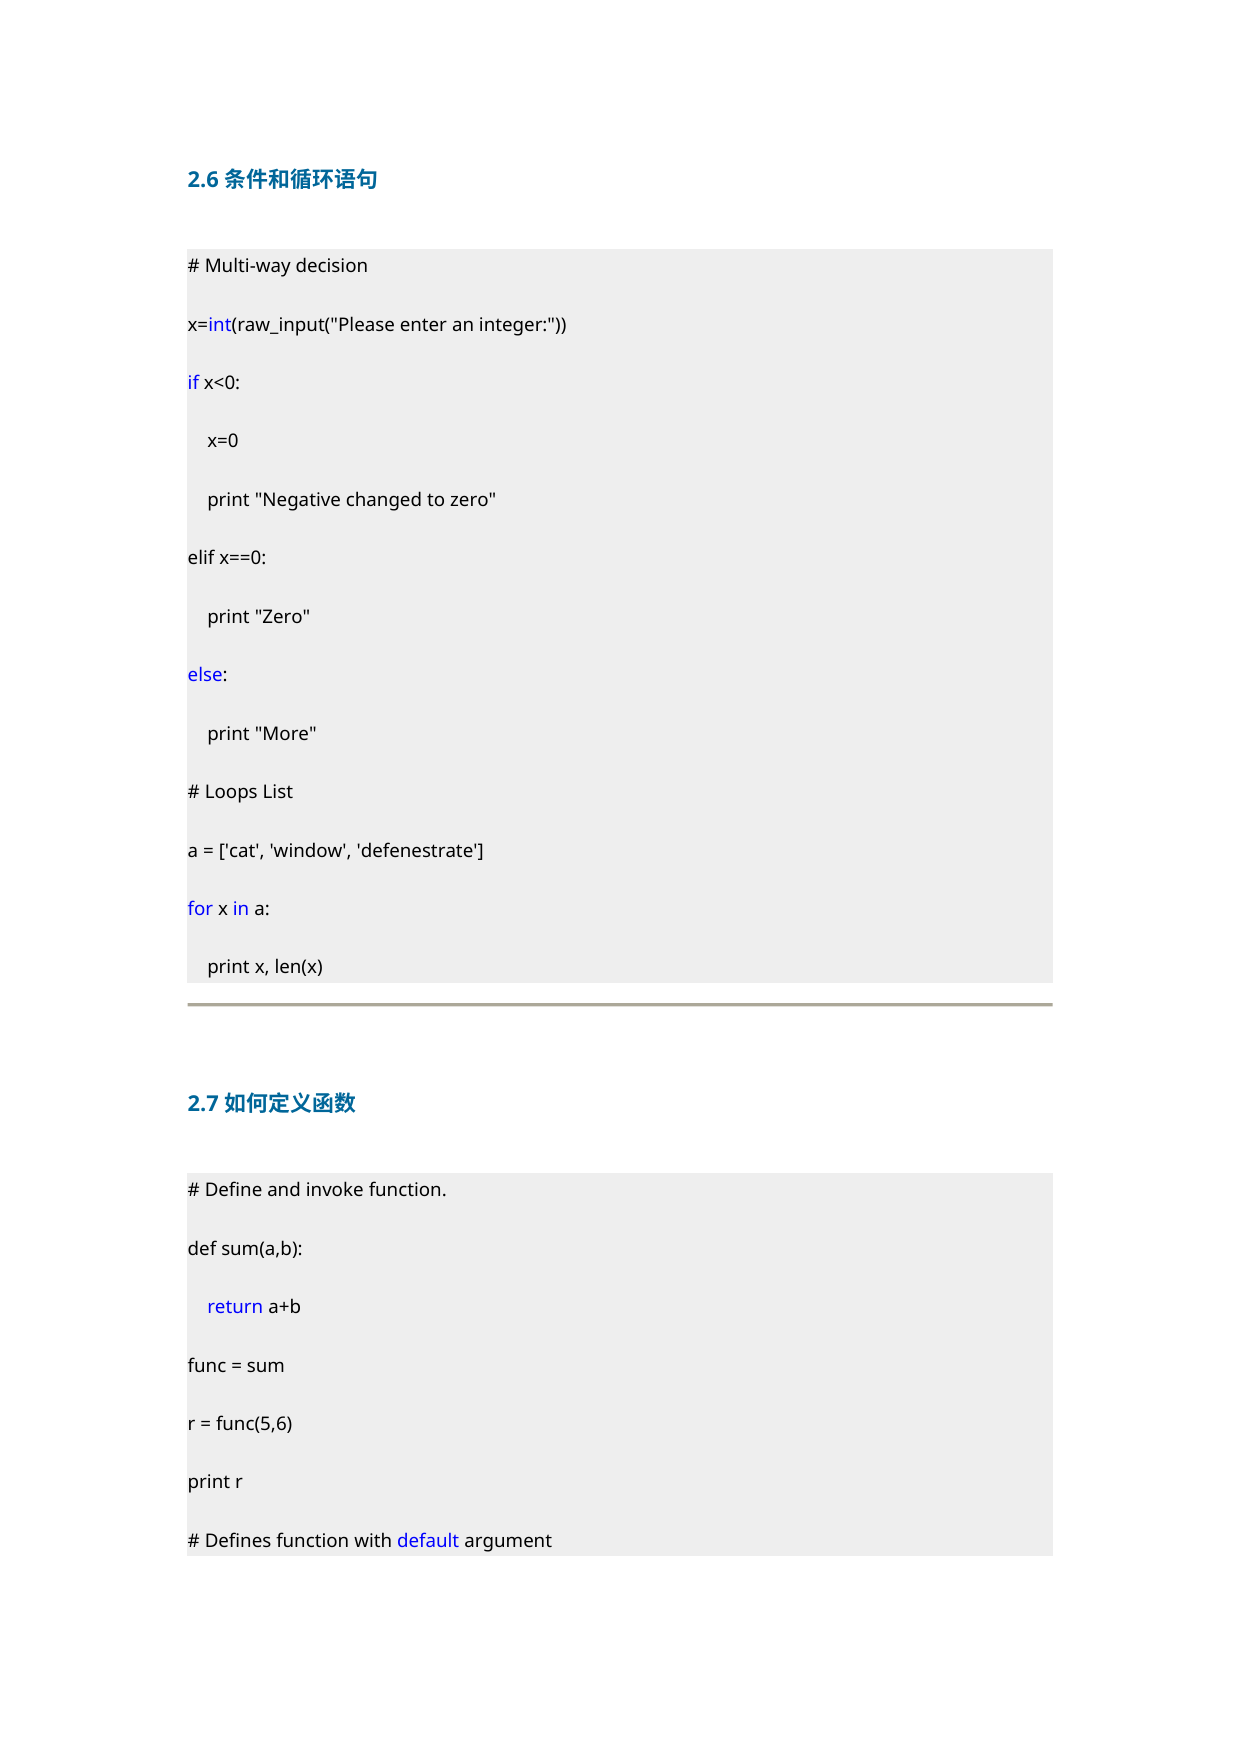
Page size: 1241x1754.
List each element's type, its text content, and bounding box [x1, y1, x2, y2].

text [187, 1173, 1053, 1556]
text 2.7 如何定义函数 [187, 1086, 1053, 1119]
text 2.6 条件和循环语句 [187, 162, 1053, 194]
text # Multi-way decision x=int(raw_input("Please enter an integer:")) if x<0: x=0 print "Negative changed to zero" elif x==0: print "Zero" else: print "More" # Loops List a = ['cat', 'window', 'defenestrate'] for x in a: print x, len(x) [187, 249, 1053, 983]
